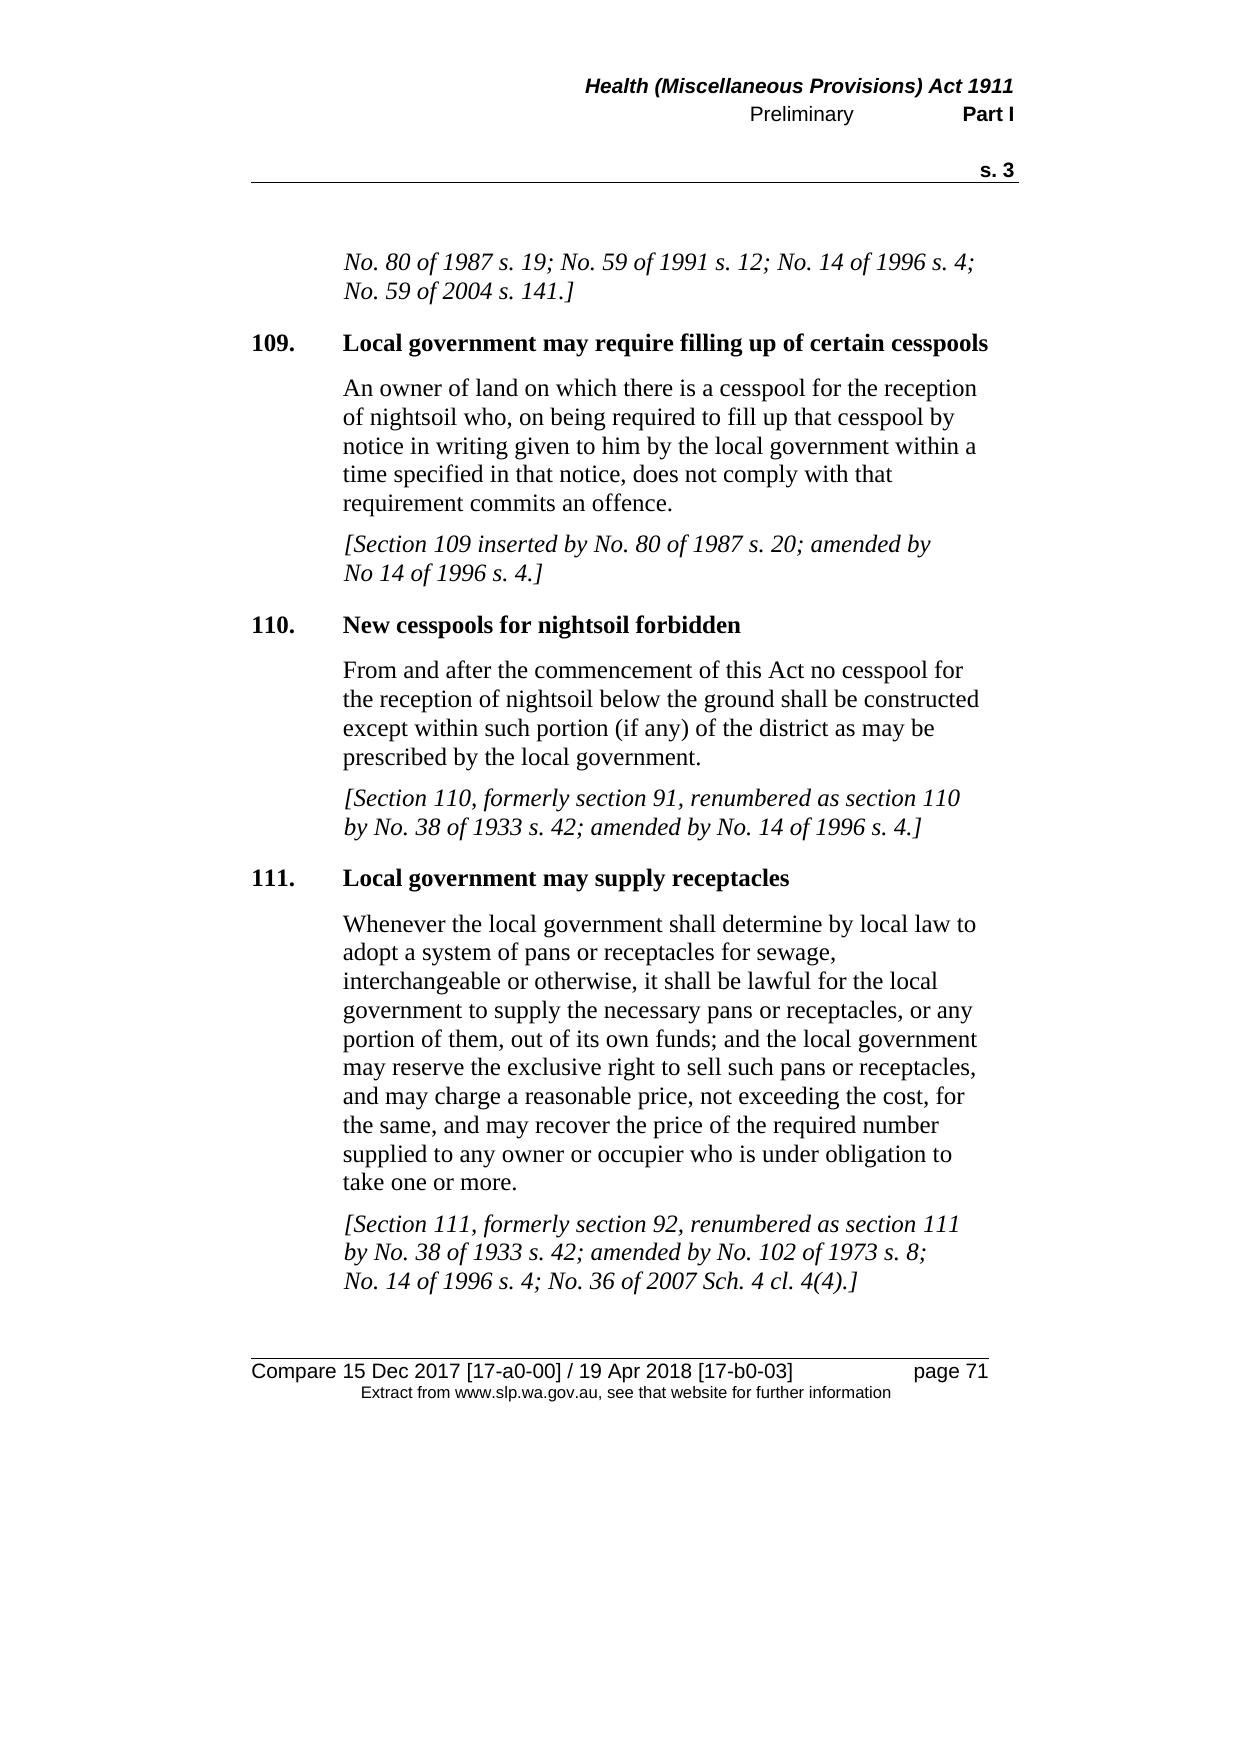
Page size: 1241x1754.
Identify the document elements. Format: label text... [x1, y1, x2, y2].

text [Section 111, formerly section 92, renumbered as section 111 by No. 38 of 1933 s. 42; amended by No. 102 of 1973 s. 8; No. 14 of 1996 s. 4; No. 36 of 2007 Sch. 4 cl. 4(4).] [251, 1209, 989, 1295]
text Whenever the local government shall determine by local law to adopt a system of pans or receptacles for sewage, interchangeable or otherwise, it shall be lawful for the local government to supply the necessary pans or receptacles, or any portion of them, out of its own funds; and the local government may reserve the exclusive right to sell such pans or receptacles, and may charge a reasonable price, not exceeding the cost, for the same, and may recover the price of the required number supplied to any owner or occupier who is under obligation to take one or more. [251, 909, 989, 1196]
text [251, 247, 989, 305]
subtitle 110. New cesspools for nightsoil forbidden [251, 610, 989, 639]
text An owner of land on which there is a cesspool for the reception of nightsoil who, on being required to fill up that cesspool by notice in writing given to him by the local government within a time specified in that notice, does not comply with that requirement commits an offence. [251, 373, 989, 517]
text [Section 109 inserted by No. 80 of 1987 s. 20; amended by No 14 of 1996 s. 4.] [251, 529, 989, 587]
text From and after the commencement of this Act no cesspool for the reception of nightsoil below the ground shall be constructed except within such portion (if any) of the district as may be prescribed by the local government. [251, 655, 989, 770]
subtitle 111. Local government may supply receptacles [251, 863, 989, 892]
text [Section 110, formerly section 91, renumbered as section 110 by No. 38 of 1933 s. 42; amended by No. 14 of 1996 s. 4.] [251, 783, 989, 840]
subtitle 109. Local government may require filling up of certain cesspools [251, 328, 989, 357]
